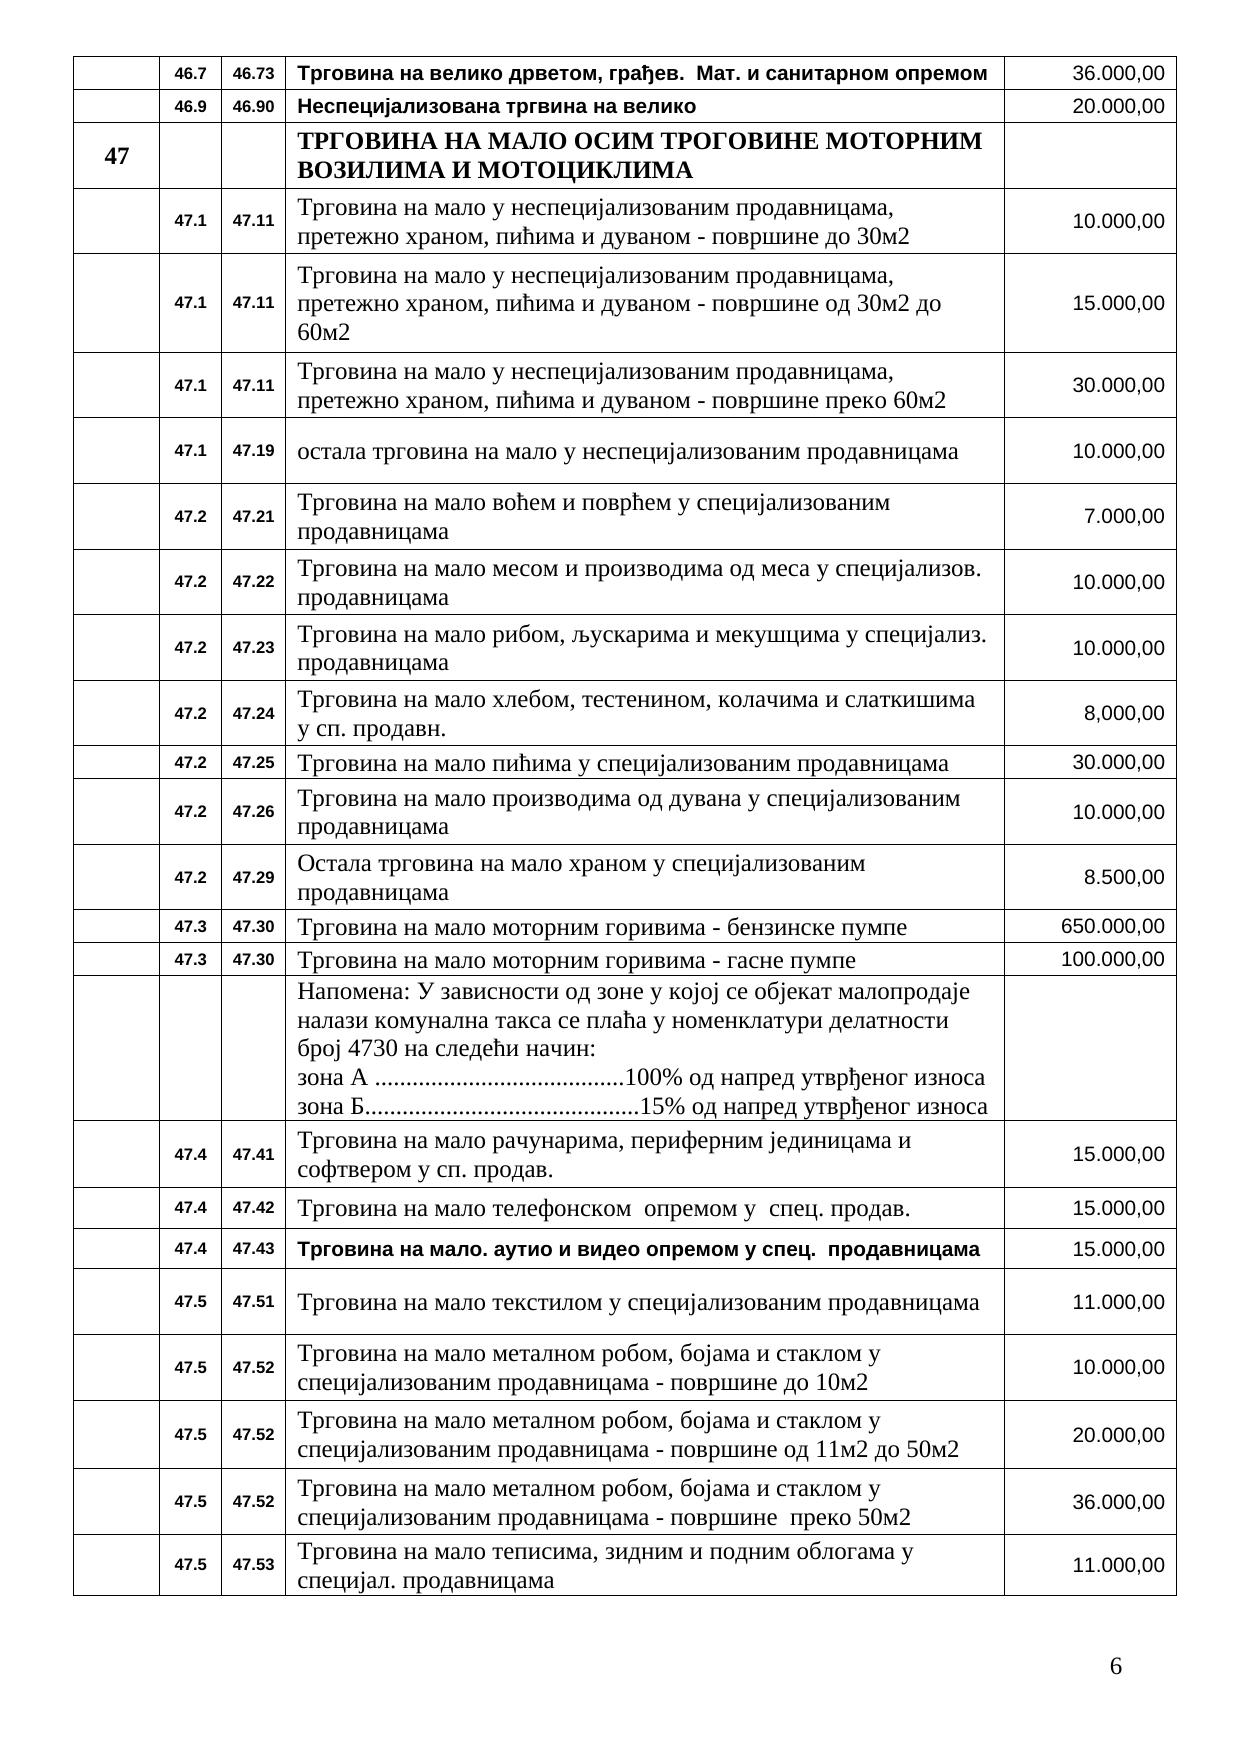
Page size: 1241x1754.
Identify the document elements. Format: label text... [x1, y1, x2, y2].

table_cell Трговина на велико дрветом, грађев. Мат. и санитарном опремом [286, 57, 1004, 89]
table_cell Трговина на мало. аутио и видео опремом у спец. продавницама [286, 1229, 1004, 1268]
table_cell Трговина на мало производима од дувана у специјализованим продавницама [286, 779, 1004, 844]
table_cell остала трговина на мало у неспецијализованим продавницама [286, 418, 1004, 483]
table_cell Остала трговина на мало храном у специјализованим продавницама [286, 845, 1004, 909]
table_cell [74, 484, 159, 548]
table_cell [222, 976, 285, 1120]
table_cell 47.2 [160, 681, 221, 745]
table_cell [74, 615, 159, 680]
table_cell 15.000,00 [1005, 254, 1176, 352]
table_cell 47.25 [222, 746, 285, 778]
table_cell 10.000,00 [1005, 779, 1176, 844]
table_cell Трговина на мало воћем и поврћем у специјализованим продавницама [286, 484, 1004, 548]
table_cell [74, 418, 159, 483]
table_cell 47.41 [222, 1121, 285, 1187]
table_cell [222, 123, 285, 187]
table_cell 15.000,00 [1005, 1121, 1176, 1187]
table_cell [74, 1535, 159, 1595]
table_cell 47.4 [160, 1188, 221, 1228]
table_cell 11.000,00 [1005, 1269, 1176, 1334]
table_cell [74, 1401, 159, 1468]
table_cell 47.2 [160, 484, 221, 548]
table_cell 46.7 [160, 57, 221, 89]
table_cell [74, 1469, 159, 1534]
table_cell 10.000,00 [1005, 615, 1176, 680]
table_cell 10.000,00 [1005, 550, 1176, 614]
table_cell 47 [74, 123, 159, 187]
table_cell [74, 1188, 159, 1228]
table_cell 47.43 [222, 1229, 285, 1268]
table_cell 47.26 [222, 779, 285, 844]
table_cell 47.5 [160, 1469, 221, 1534]
table_cell [74, 845, 159, 909]
table_cell [74, 57, 159, 89]
table_cell Трговина на мало моторним горивима - бензинске пумпе [286, 910, 1004, 942]
table_cell 36.000,00 [1005, 1469, 1176, 1534]
table_cell 46.73 [222, 57, 285, 89]
table_cell 20.000,00 [1005, 1401, 1176, 1468]
table_cell 8,000,00 [1005, 681, 1176, 745]
table_cell 47.51 [222, 1269, 285, 1334]
table_cell [74, 746, 159, 778]
table_cell Трговина на мало у неспецијализованим продавницама, претежно храном, пићима и дуваном - површине од 30м2 до 60м2 [286, 254, 1004, 352]
table_cell 30.000,00 [1005, 353, 1176, 417]
table_cell [160, 976, 221, 1120]
table_cell 47.5 [160, 1401, 221, 1468]
table_cell 47.29 [222, 845, 285, 909]
table_cell 47.5 [160, 1335, 221, 1399]
table_cell ТРГОВИНА НА МАЛО ОСИМ ТРОГОВИНЕ МОТОРНИМ ВОЗИЛИМА И МОТОЦИКЛИМА [286, 123, 1004, 187]
table_cell [74, 353, 159, 417]
table_cell 47.1 [160, 418, 221, 483]
table_cell 47.52 [222, 1401, 285, 1468]
table_cell 47.3 [160, 943, 221, 975]
table_cell 30.000,00 [1005, 746, 1176, 778]
table_cell 10.000,00 [1005, 1335, 1176, 1399]
table_cell Трговина на мало металном робом, бојама и стаклом у специјализованим продавницама - површине до 10м2 [286, 1335, 1004, 1399]
table_cell Трговина на мало рачунарима, периферним јединицама и софтвером у сп. продав. [286, 1121, 1004, 1187]
table_cell 47.5 [160, 1535, 221, 1595]
table_cell [74, 189, 159, 253]
table_cell 47.2 [160, 746, 221, 778]
table_cell 46.90 [222, 90, 285, 122]
table_cell Трговина на мало моторним горивима - гасне пумпе [286, 943, 1004, 975]
table_cell 47.52 [222, 1335, 285, 1399]
table_cell 20.000,00 [1005, 90, 1176, 122]
table_cell [74, 1269, 159, 1334]
table_cell Неспецијализована тргвина на велико [286, 90, 1004, 122]
table_cell [74, 779, 159, 844]
table_cell [74, 90, 159, 122]
table_cell [74, 550, 159, 614]
table_cell Трговина на мало металном робом, бојама и стаклом у специјализованим продавницама - површине од 11м2 до 50м2 [286, 1401, 1004, 1468]
table_cell 47.2 [160, 615, 221, 680]
table_cell [160, 123, 221, 187]
table_cell Трговина на мало у неспецијализованим продавницама, претежно храном, пићима и дуваном - површине до 30м2 [286, 189, 1004, 253]
table_cell 47.11 [222, 254, 285, 352]
table_cell 46.9 [160, 90, 221, 122]
table_cell 47.11 [222, 189, 285, 253]
table_cell 47.11 [222, 353, 285, 417]
table_cell 10.000,00 [1005, 418, 1176, 483]
table_cell 100.000,00 [1005, 943, 1176, 975]
table_cell 47.2 [160, 550, 221, 614]
table_cell [1005, 976, 1176, 1120]
table_cell 650.000,00 [1005, 910, 1176, 942]
table_cell 47.30 [222, 910, 285, 942]
table_cell 47.2 [160, 779, 221, 844]
table_cell 47.53 [222, 1535, 285, 1595]
table_cell 47.52 [222, 1469, 285, 1534]
table_cell [74, 1121, 159, 1187]
table_cell 47.1 [160, 254, 221, 352]
table_cell 47.4 [160, 1121, 221, 1187]
table_cell [1005, 123, 1176, 187]
table_cell 47.3 [160, 910, 221, 942]
table_cell Трговина на мало телефонском опремом у спец. продав. [286, 1188, 1004, 1228]
table_cell Напомена: У зависности од зоне у којој се објекат малопродаје налази комунална такса се плаћа у номенклатури делатности број 4730 на следећи начин: зона А ........................................100% од напред утврђеног износа зона Б............................................15% од напред утврђеног износа [286, 976, 1004, 1120]
table_cell 47.5 [160, 1269, 221, 1334]
table_cell 47.1 [160, 353, 221, 417]
table_cell 10.000,00 [1005, 189, 1176, 253]
table_cell 15.000,00 [1005, 1229, 1176, 1268]
table_cell [74, 910, 159, 942]
table_cell 15.000,00 [1005, 1188, 1176, 1228]
table_cell 47.19 [222, 418, 285, 483]
table_cell 7.000,00 [1005, 484, 1176, 548]
table_cell 47.4 [160, 1229, 221, 1268]
table_cell [74, 1229, 159, 1268]
table_cell Трговина на мало теписима, зидним и подним облогама у специјал. продавницама [286, 1535, 1004, 1595]
table_cell 8.500,00 [1005, 845, 1176, 909]
table_cell Трговина на мало текстилом у специјализованим продавницама [286, 1269, 1004, 1334]
table_cell [74, 254, 159, 352]
table_cell 47.24 [222, 681, 285, 745]
table_cell Трговина на мало месом и производима од меса у специјализов. продавницама [286, 550, 1004, 614]
table_cell Трговина на мало металном робом, бојама и стаклом у специјализованим продавницама - површине преко 50м2 [286, 1469, 1004, 1534]
table_cell 47.30 [222, 943, 285, 975]
table_cell 47.22 [222, 550, 285, 614]
table_cell 47.23 [222, 615, 285, 680]
table_cell Трговина на мало пићима у специјализованим продавницама [286, 746, 1004, 778]
table_cell 47.42 [222, 1188, 285, 1228]
table_cell 47.1 [160, 189, 221, 253]
table_cell Трговина на мало у неспецијализованим продавницама, претежно храном, пићима и дуваном - површине преко 60м2 [286, 353, 1004, 417]
table_cell [74, 1335, 159, 1399]
table_cell 47.2 [160, 845, 221, 909]
table_cell [74, 681, 159, 745]
table_cell 36.000,00 [1005, 57, 1176, 89]
table_cell Трговина на мало хлебом, тестенином, колачима и слаткишима у сп. продавн. [286, 681, 1004, 745]
table_cell [74, 943, 159, 975]
table_cell 11.000,00 [1005, 1535, 1176, 1595]
table_cell Трговина на мало рибом, љускарима и мекушцима у специјализ. продавницама [286, 615, 1004, 680]
table_cell 47.21 [222, 484, 285, 548]
table_cell [74, 976, 159, 1120]
